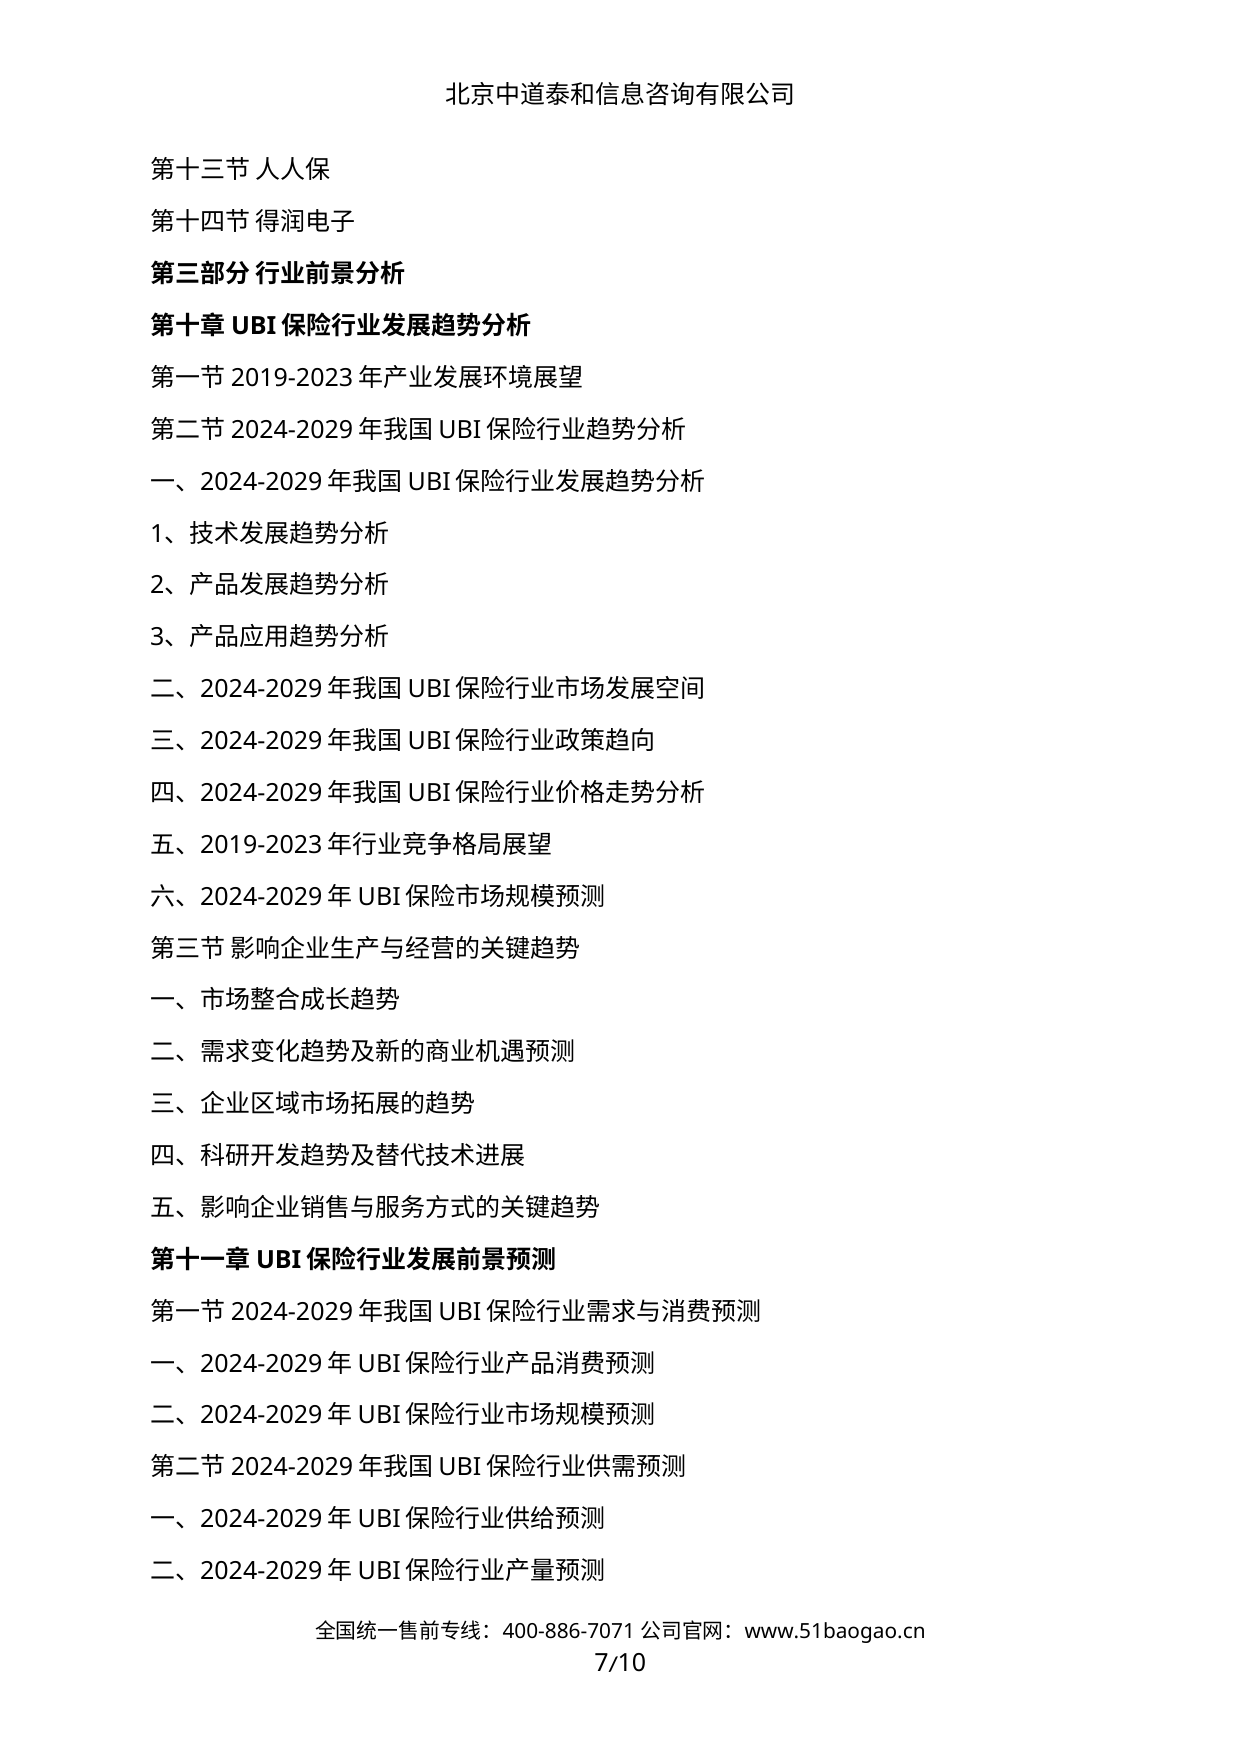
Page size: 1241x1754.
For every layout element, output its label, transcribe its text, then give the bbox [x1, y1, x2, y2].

text 六、2024-2029年UBI保险市场规模预测 [150, 876, 1090, 912]
text 第三部分 行业前景分析 [150, 254, 1090, 290]
text 一、2024-2029年我国UBI保险行业发展趋势分析 [150, 461, 1090, 497]
text 2、产品发展趋势分析 [150, 565, 1090, 601]
text 一、2024-2029年UBI保险行业供给预测 [150, 1499, 1090, 1535]
text 三、企业区域市场拓展的趋势 [150, 1084, 1090, 1120]
text 五、影响企业销售与服务方式的关键趋势 [150, 1187, 1090, 1224]
text 第十一章 UBI保险行业发展前景预测 [150, 1239, 1090, 1276]
text 二、2024-2029年UBI保险行业产量预测 [150, 1551, 1090, 1587]
text 第三节 影响企业生产与经营的关键趋势 [150, 928, 1090, 964]
text 1、技术发展趋势分析 [150, 513, 1090, 549]
text 一、市场整合成长趋势 [150, 980, 1090, 1016]
text 第二节 2024-2029年我国UBI保险行业供需预测 [150, 1447, 1090, 1483]
text 二、需求变化趋势及新的商业机遇预测 [150, 1032, 1090, 1068]
text 一、2024-2029年UBI保险行业产品消费预测 [150, 1343, 1090, 1379]
text 四、2024-2029年我国UBI保险行业价格走势分析 [150, 772, 1090, 809]
text 二、2024-2029年我国UBI保险行业市场发展空间 [150, 669, 1090, 705]
text 第十三节 人人保 [150, 150, 1090, 186]
text 第一节 2024-2029年我国UBI保险行业需求与消费预测 [150, 1291, 1090, 1327]
text 第一节 2019-2023年产业发展环境展望 [150, 357, 1090, 394]
text 四、科研开发趋势及替代技术进展 [150, 1136, 1090, 1172]
text 第十章 UBI保险行业发展趋势分析 [150, 306, 1090, 342]
text 二、2024-2029年UBI保险行业市场规模预测 [150, 1395, 1090, 1431]
text 第二节 2024-2029年我国UBI保险行业趋势分析 [150, 409, 1090, 446]
text 第十四节 得润电子 [150, 202, 1090, 238]
text 五、2019-2023年行业竞争格局展望 [150, 824, 1090, 861]
text 3、产品应用趋势分析 [150, 617, 1090, 653]
text 三、2024-2029年我国UBI保险行业政策趋向 [150, 721, 1090, 757]
